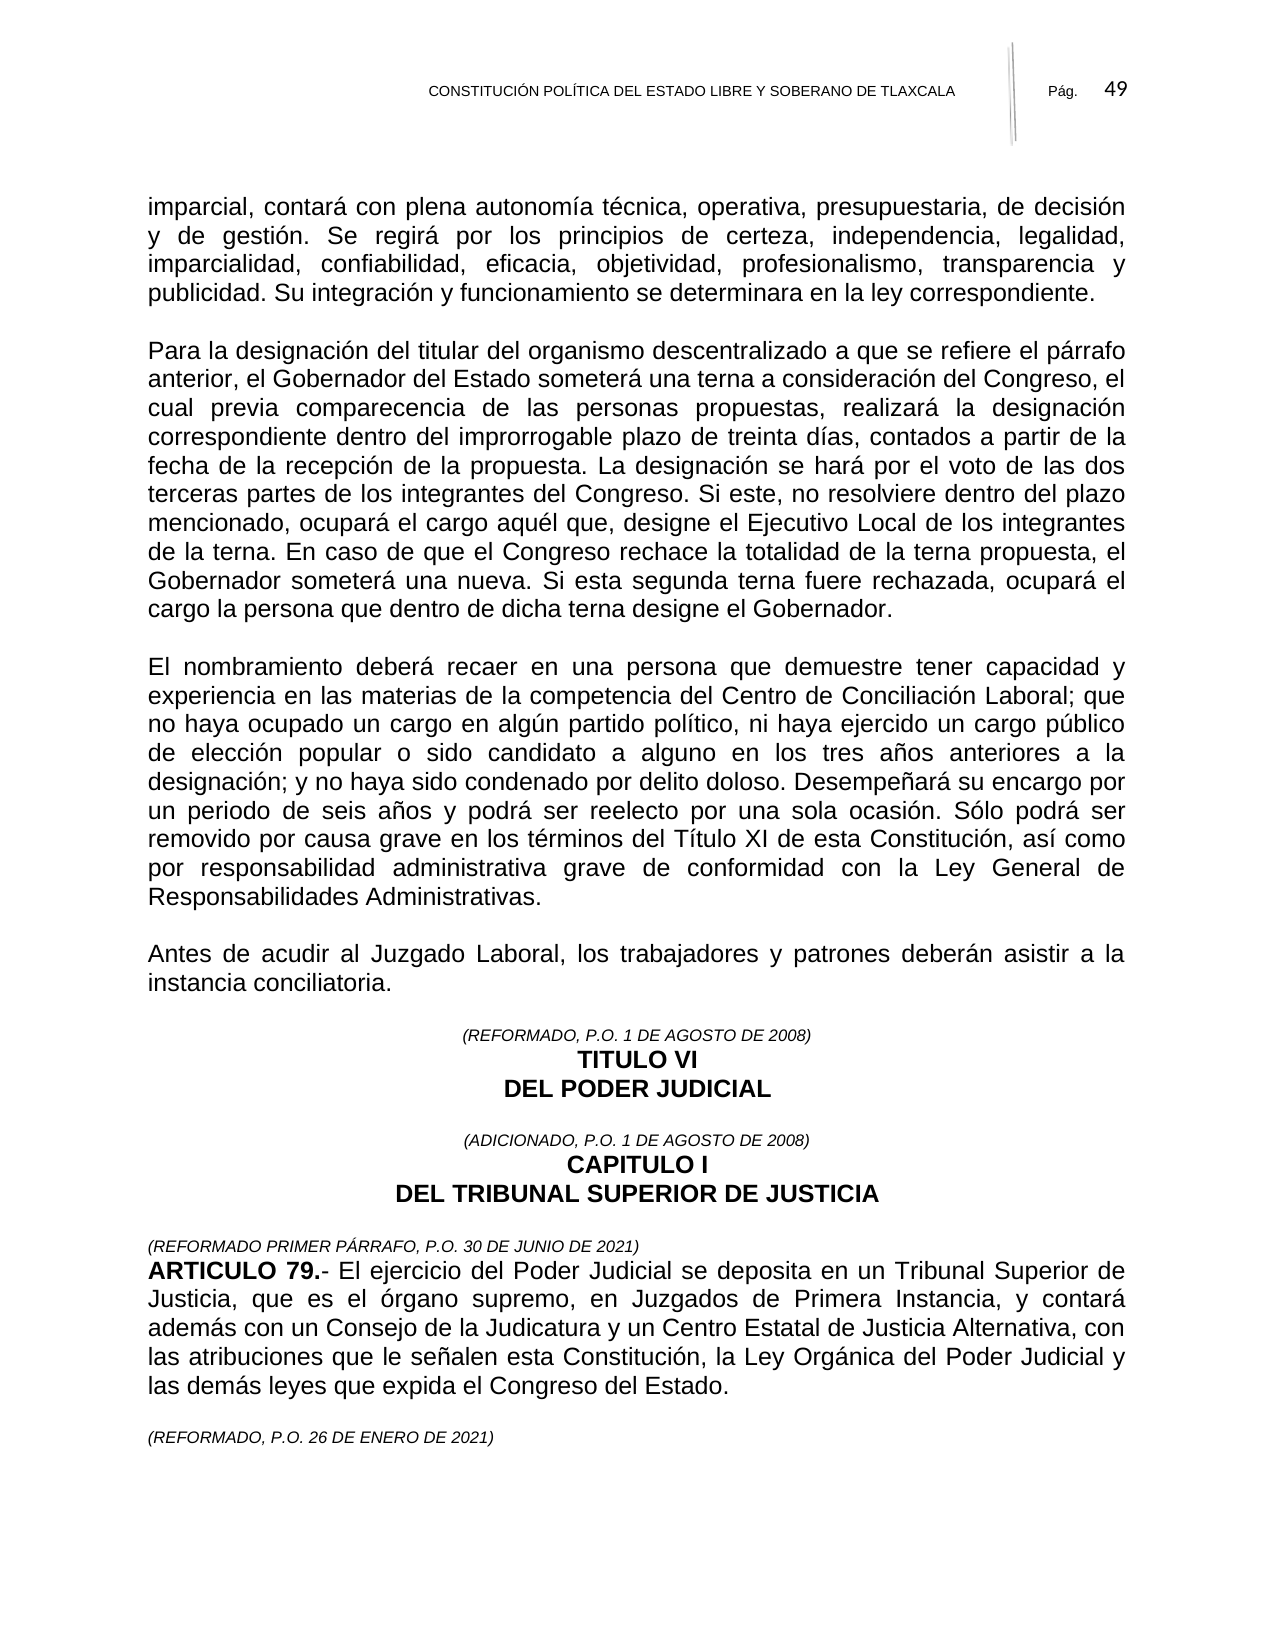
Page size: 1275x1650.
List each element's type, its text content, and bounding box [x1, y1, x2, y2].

text DEL TRIBUNAL SUPERIOR DE JUSTICIA [148, 1179, 1127, 1208]
text Para la designación del titular del organismo descentralizado a que se refiere el párrafo anterior, el Gobernador del Estado someterá una terna a consideración del Congreso, el cual previa comparecencia de las personas propuestas, realizará la designación correspondiente dentro del improrrogable plazo de treinta días, contados a partir de la fecha de la recepción de la propuesta. La designación se hará por el voto de las dos terceras partes de los integrantes del Congreso. Si este, no resolviere dentro del plazo mencionado, ocupará el cargo aquél que, designe el Ejecutivo Local de los integrantes de la terna. En caso de que el Congreso rechace la totalidad de la terna propuesta, el Gobernador someterá una nueva. Si esta segunda terna fuere rechazada, ocupará el cargo la persona que dentro de dicha terna designe el Gobernador. [148, 336, 1127, 623]
text (REFORMADO, P.O. 26 DE ENERO DE 2021) [148, 1428, 1127, 1447]
text Antes de acudir al Juzgado Laboral, los trabajadores y patrones deberán asistir a la instancia conciliatoria. [148, 939, 1127, 997]
text (ADICIONADO, P.O. 1 DE AGOSTO DE 2008) [148, 1131, 1127, 1150]
text (REFORMADO PRIMER PÁRRAFO, P.O. 30 DE JUNIO DE 2021) [148, 1237, 1127, 1256]
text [148, 192, 1127, 307]
text TITULO VI [148, 1045, 1127, 1074]
text CAPITULO I [148, 1150, 1127, 1179]
text ARTICULO 79.- El ejercicio del Poder Judicial se deposita en un Tribunal Superior de Justicia, que es el órgano supremo, en Juzgados de Primera Instancia, y contará además con un Consejo de la Judicatura y un Centro Estatal de Justicia Alternativa, con las atribuciones que le señalen esta Constitución, la Ley Orgánica del Poder Judicial y las demás leyes que expida el Congreso del Estado. [148, 1256, 1127, 1399]
text DEL PODER JUDICIAL [148, 1074, 1127, 1102]
text El nombramiento deberá recaer en una persona que demuestre tener capacidad y experiencia en las materias de la competencia del Centro de Conciliación Laboral; que no haya ocupado un cargo en algún partido político, ni haya ejercido un cargo público de elección popular o sido candidato a alguno en los tres años anteriores a la designación; y no haya sido condenado por delito doloso. Desempeñará su encargo por un periodo de seis años y podrá ser reelecto por una sola ocasión. Sólo podrá ser removido por causa grave en los términos del Título XI de esta Constitución, así como por responsabilidad administrativa grave de conformidad con la Ley General de Responsabilidades Administrativas. [148, 652, 1127, 911]
text (REFORMADO, P.O. 1 DE AGOSTO DE 2008) [148, 1026, 1127, 1045]
